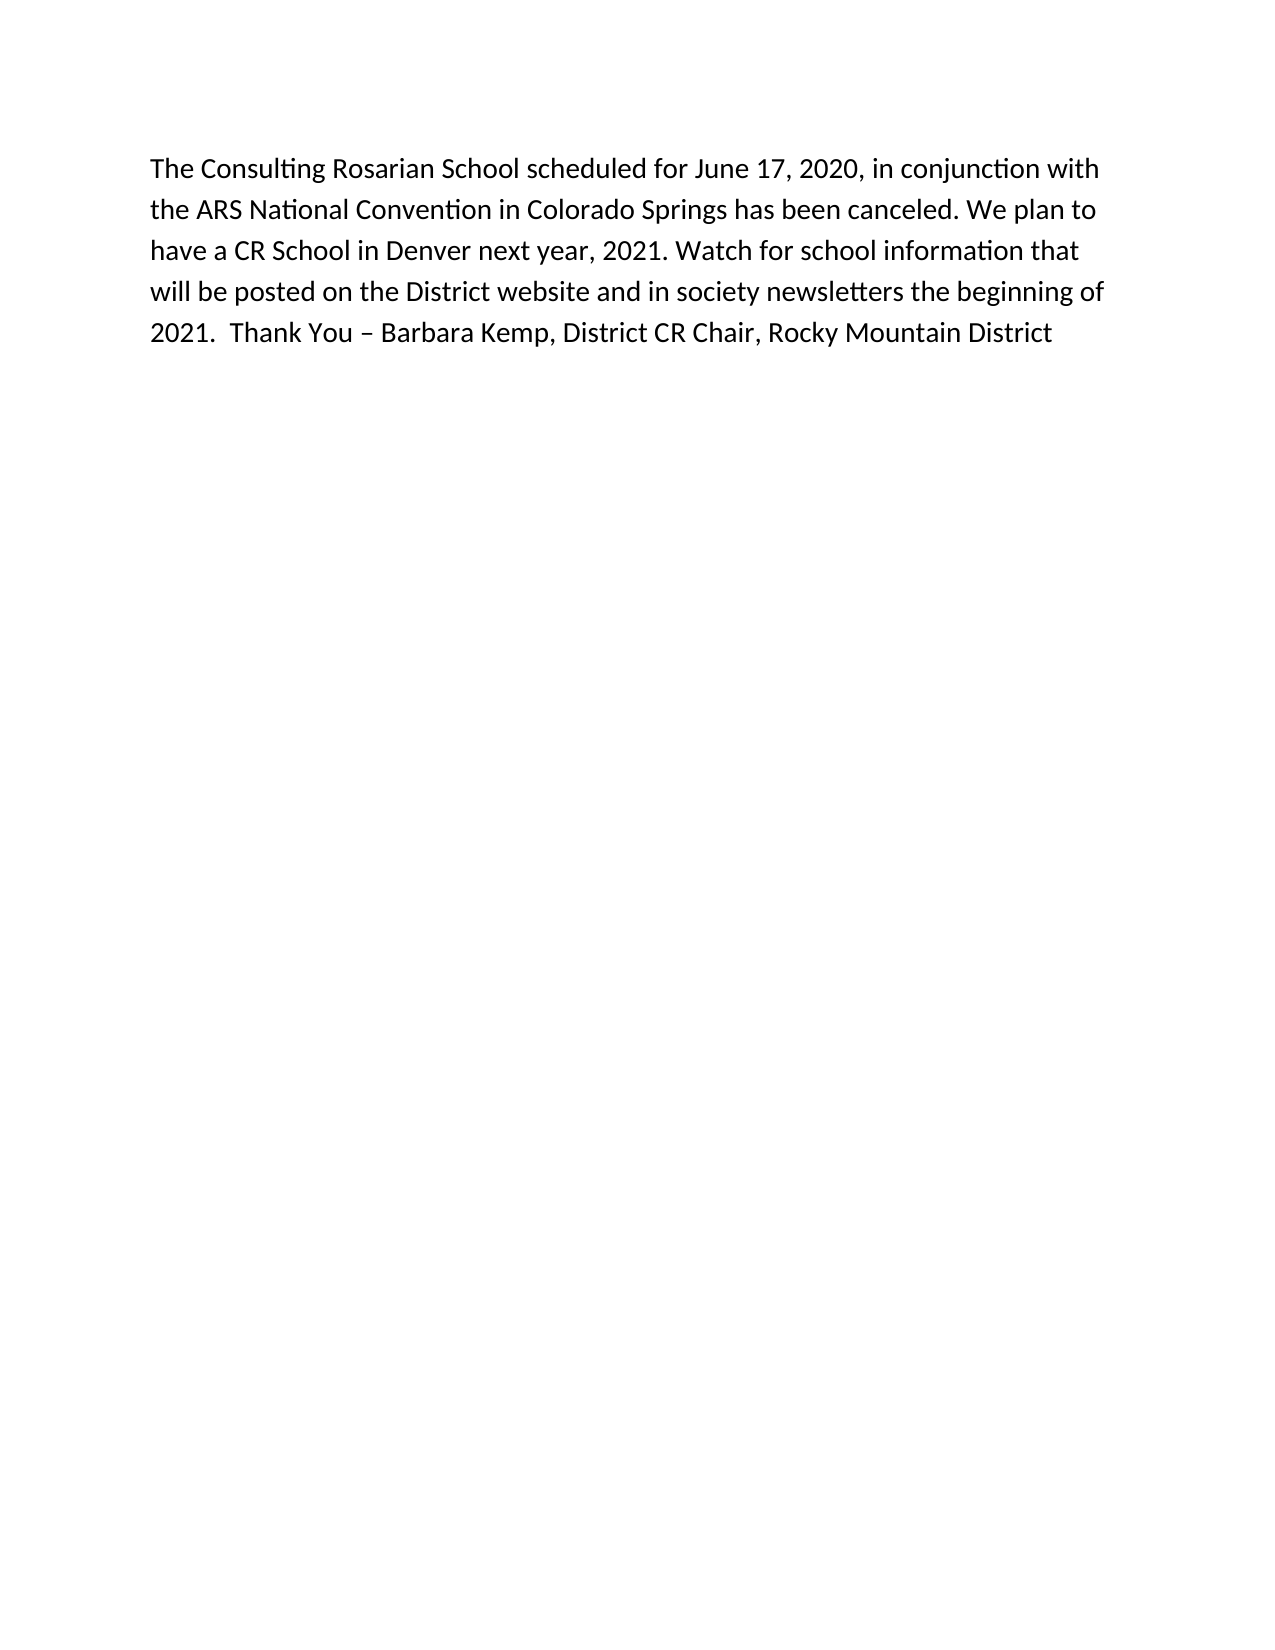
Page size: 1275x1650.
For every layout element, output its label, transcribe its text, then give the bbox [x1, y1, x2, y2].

text The Consulting Rosarian School scheduled for June 17, 2020, in conjunction with the ARS National Convention in Colorado Springs has been canceled. We plan to have a CR School in Denver next year, 2021. Watch for school information that will be posted on the District website and in society newsletters the beginning of 2021. Thank You – Barbara Kemp, District CR Chair, Rocky Mountain District [150, 150, 1125, 349]
